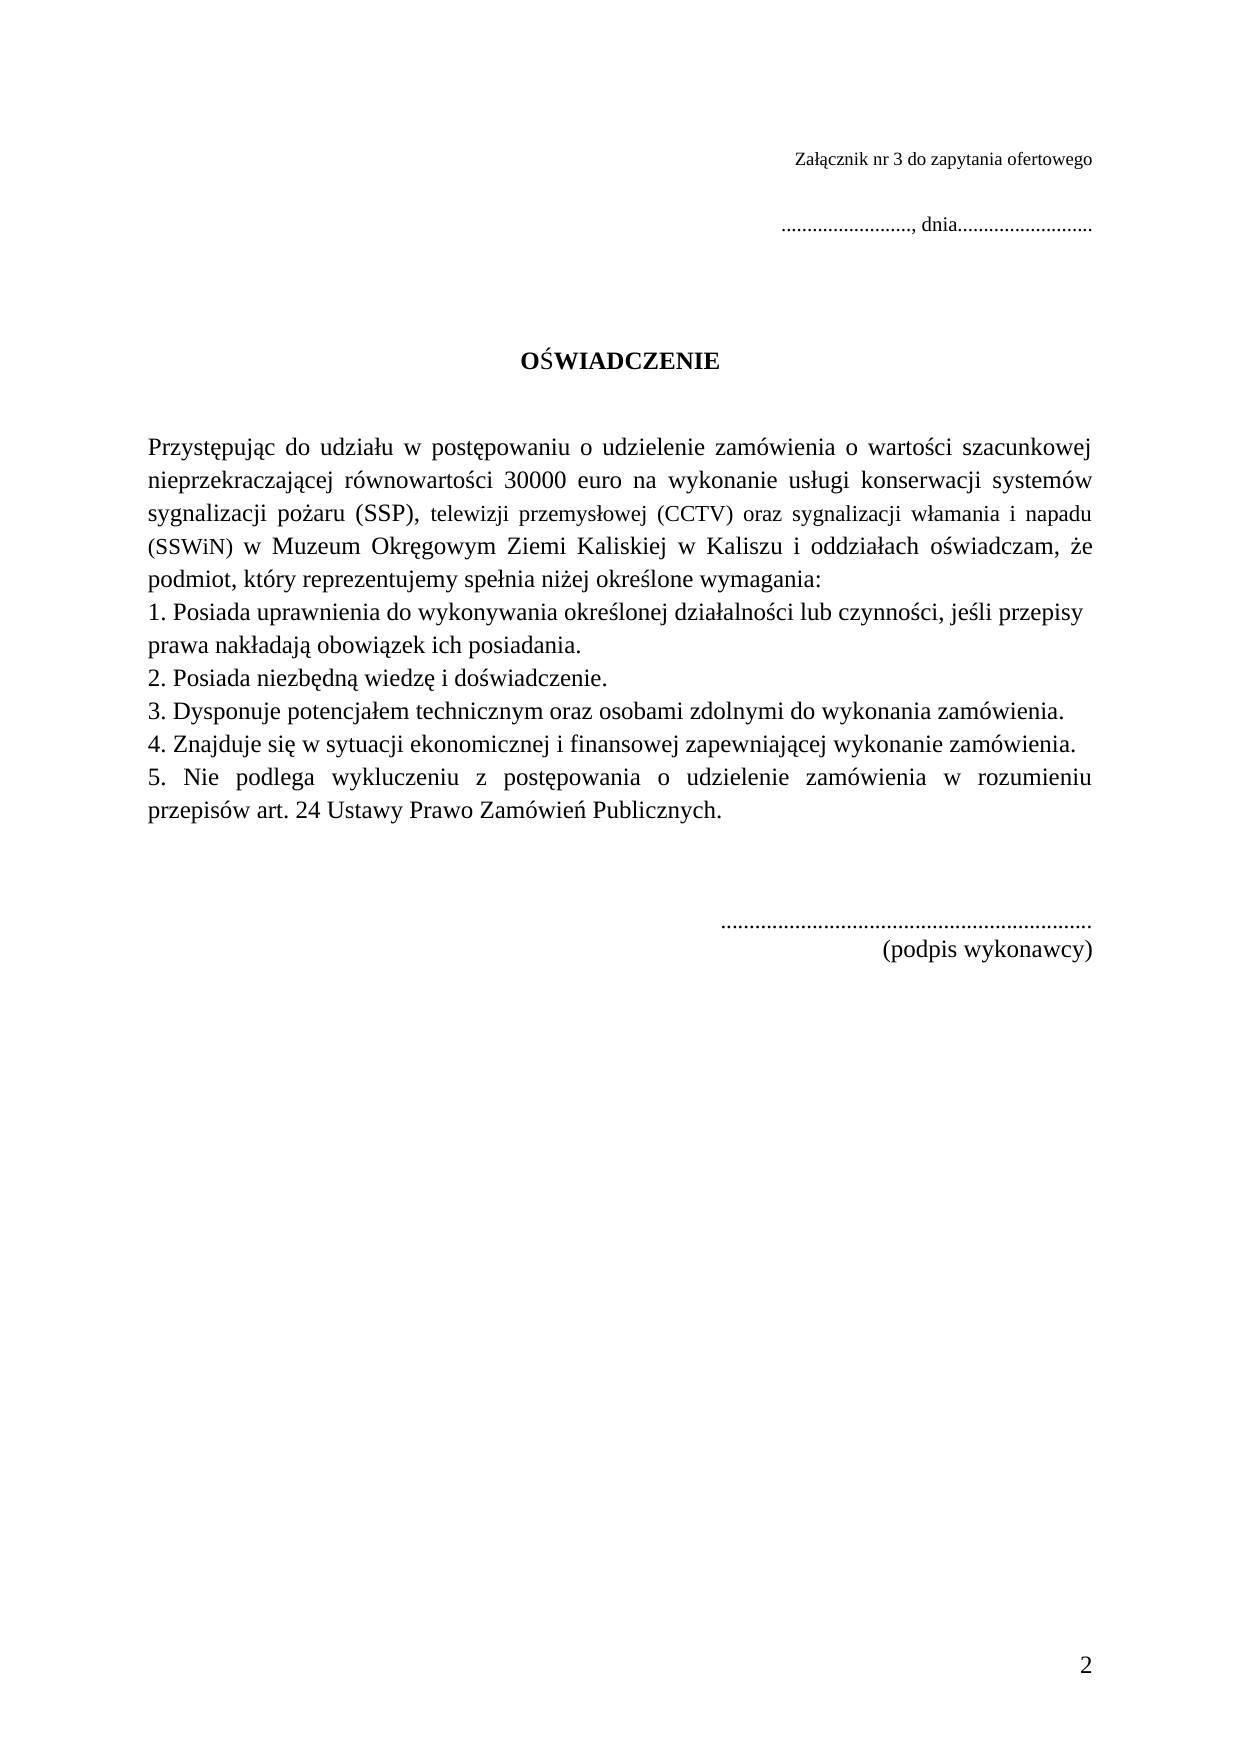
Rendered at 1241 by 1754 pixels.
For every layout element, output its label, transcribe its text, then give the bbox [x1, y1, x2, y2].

text ........................., dnia.......................... [148, 212, 1093, 236]
text 5. Nie podlega wykluczeniu z postępowania o udzielenie zamówienia w rozumieniu przepisów art. 24 Ustawy Prawo Zamówień Publicznych. [148, 762, 1093, 824]
text 2. Posiada niezbędną wiedzę i doświadczenie. [148, 663, 1093, 692]
text prawa nakładają obowiązek ich posiadania. [148, 630, 1093, 659]
text (podpis wykonawcy) [148, 934, 1093, 962]
text Przystępując do udziału w postępowaniu o udzielenie zamówienia o wartości szacunkowej nieprzekraczającej równowartości 30000 euro na wykonanie usługi konserwacji systemów sygnalizacji pożaru (SSP), telewizji przemysłowej (CCTV) oraz sygnalizacji włamania i napadu (SSWiN) w Muzeum Okręgowym Ziemi Kaliskiej w Kaliszu i oddziałach oświadczam, że podmiot, który reprezentujemy spełnia niżej określone wymagania: [148, 432, 1093, 593]
text 4. Znajduje się w sytuacji ekonomicznej i finansowej zapewniającej wykonanie zamówienia. [148, 729, 1093, 758]
text Załącznik nr 3 do zapytania ofertowego [148, 148, 1093, 169]
text OŚWIADCZENIE [148, 346, 1093, 374]
text 1. Posiada uprawnienia do wykonywania określonej działalności lub czynności, jeśli przepisy [148, 597, 1093, 626]
text ................................................................. [148, 907, 1093, 934]
text 3. Dysponuje potencjałem technicznym oraz osobami zdolnymi do wykonania zamówienia. [148, 696, 1093, 725]
